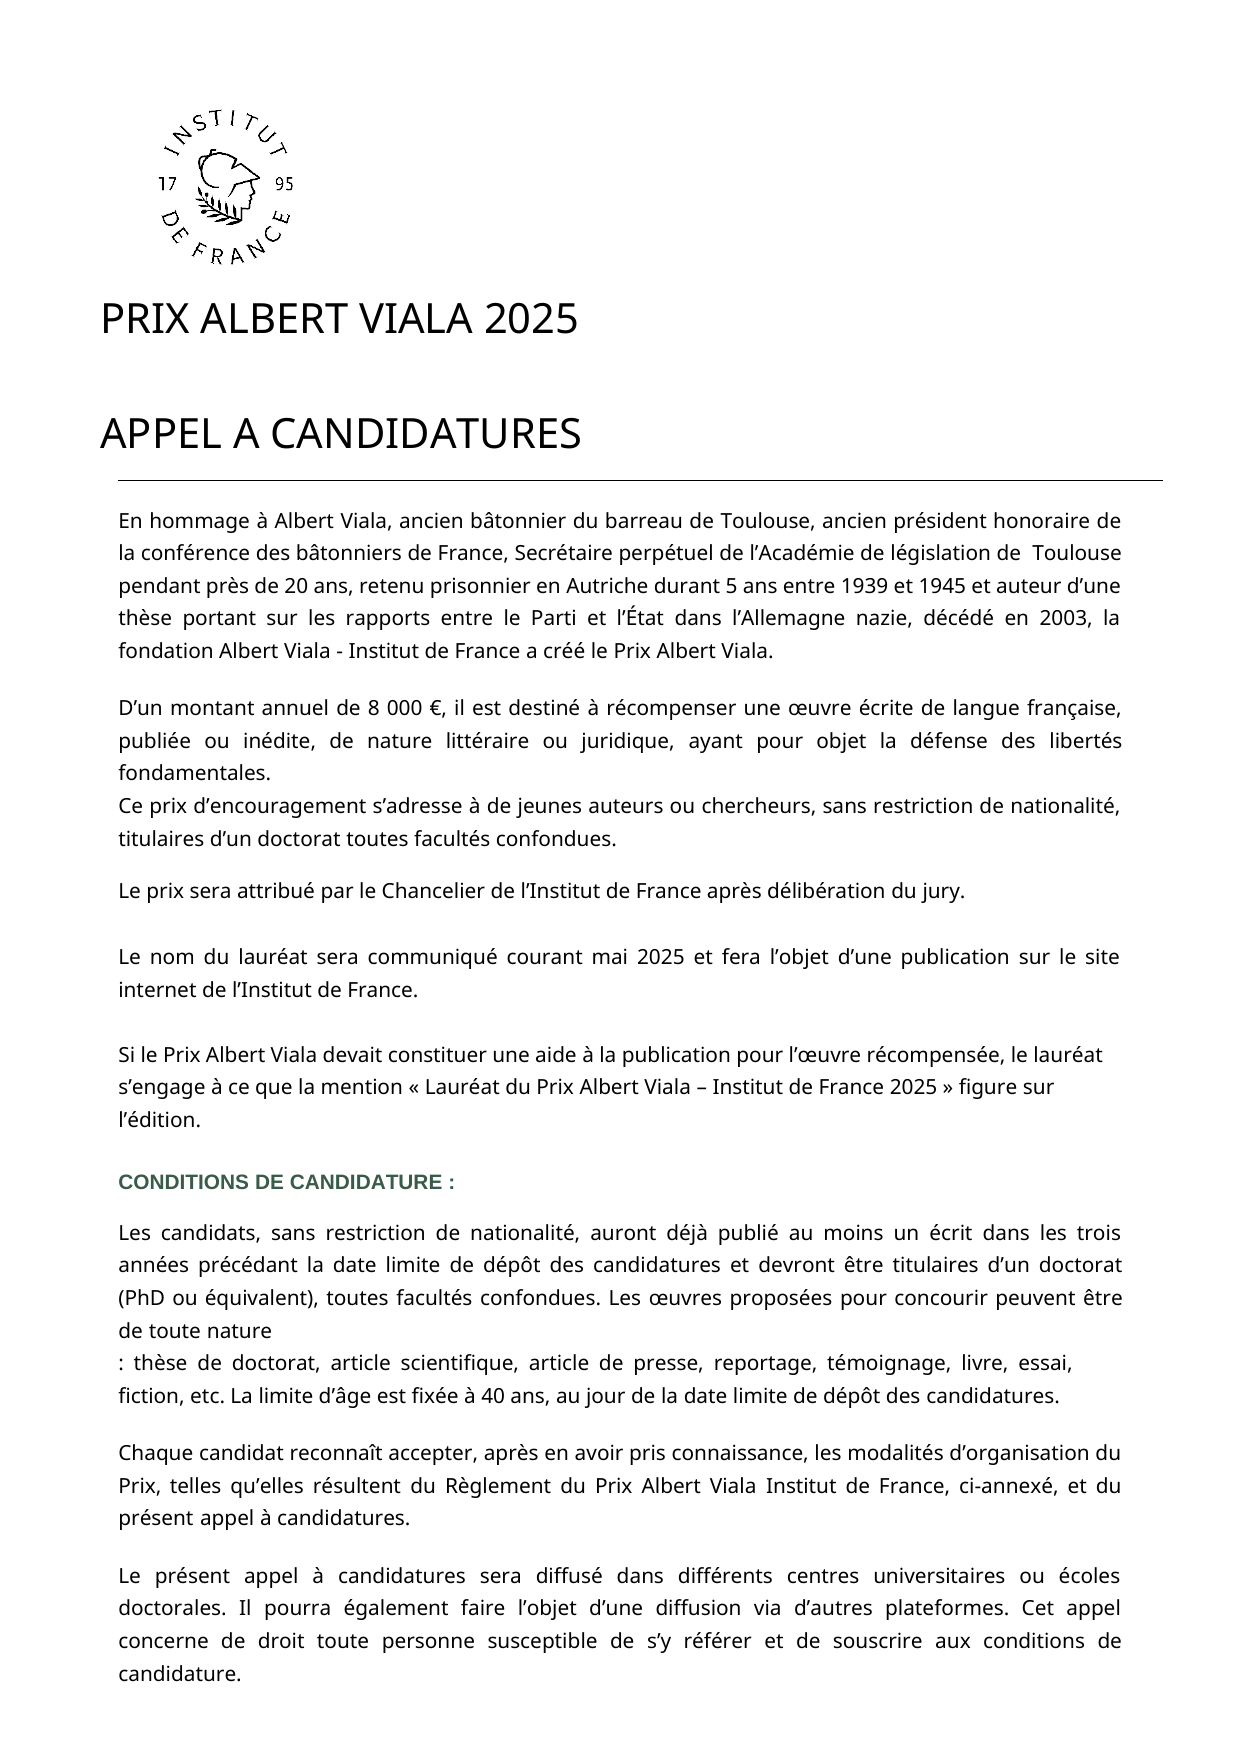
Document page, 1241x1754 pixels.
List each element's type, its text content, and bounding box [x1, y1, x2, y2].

text Le présent appel à candidatures sera diffusé dans différents centres universitaires ou écoles doctorales. Il pourra également faire l’objet d’une diffusion via d’autres plateformes. Cet appel concerne de droit toute personne susceptible de s’y référer et de souscrire aux conditions de candidature. [118, 1561, 1122, 1687]
text Le nom du lauréat sera communiqué courant mai 2025 et fera l’objet d’une publication sur le site internet de l’Institut de France. [118, 942, 1122, 1003]
text PRIX ALBERT VIALA 2025 [100, 289, 1153, 346]
text Ce prix d’encouragement s’adresse à de jeunes auteurs ou chercheurs, sans restriction de nationalité, titulaires d’un doctorat toutes facultés confondues. [118, 791, 1122, 852]
picture [158, 108, 293, 265]
text : thèse de doctorat, article scientifique, article de presse, reportage, témoignage, livre, essai, fiction, etc. La limite d’âge est fixée à 40 ans, au jour de la date limite de dépôt des candidatures. [118, 1348, 1074, 1409]
text Le prix sera attribué par le Chancelier de l’Institut de France après délibération du jury. [118, 877, 1153, 905]
text Si le Prix Albert Viala devait constituer une aide à la publication pour l’œuvre récompensée, le lauréat s’engage à ce que la mention « Lauréat du Prix Albert Viala – Institut de France 2025 » figure sur l’édition. [118, 1040, 1135, 1133]
text APPEL A CANDIDATURES [100, 404, 1153, 461]
text Les candidats, sans restriction de nationalité, auront déjà publié au moins un écrit dans les trois années précédant la date limite de dépôt des candidatures et devront être titulaires d’un doctorat (PhD ou équivalent), toutes facultés confondues. Les œuvres proposées pour concourir peuvent être de toute nature [118, 1218, 1122, 1344]
text Chaque candidat reconnaît accepter, après en avoir pris connaissance, les modalités d’organisation du Prix, telles qu’elles résultent du Règlement du Prix Albert Viala Institut de France, ci-annexé, et du présent appel à candidatures. [118, 1438, 1122, 1532]
text D’un montant annuel de 8 000 €, il est destiné à récompenser une œuvre écrite de langue française, publiée ou inédite, de nature littéraire ou juridique, ayant pour objet la défense des libertés fondamentales. [118, 693, 1123, 787]
text En hommage à Albert Viala, ancien bâtonnier du barreau de Toulouse, ancien président honoraire de la conférence des bâtonniers de France, Secrétaire perpétuel de l’Académie de législation de Toulouse pendant près de 20 ans, retenu prisonnier en Autriche durant 5 ans entre 1939 et 1945 et auteur d’une thèse portant sur les rapports entre le Parti et l’État dans l’Allemagne nazie, décédé en 2003, la fondation Albert Viala - Institut de France a créé le Prix Albert Viala. [118, 506, 1123, 664]
subtitle CONDITIONS DE CANDIDATURE : [118, 1170, 1153, 1194]
